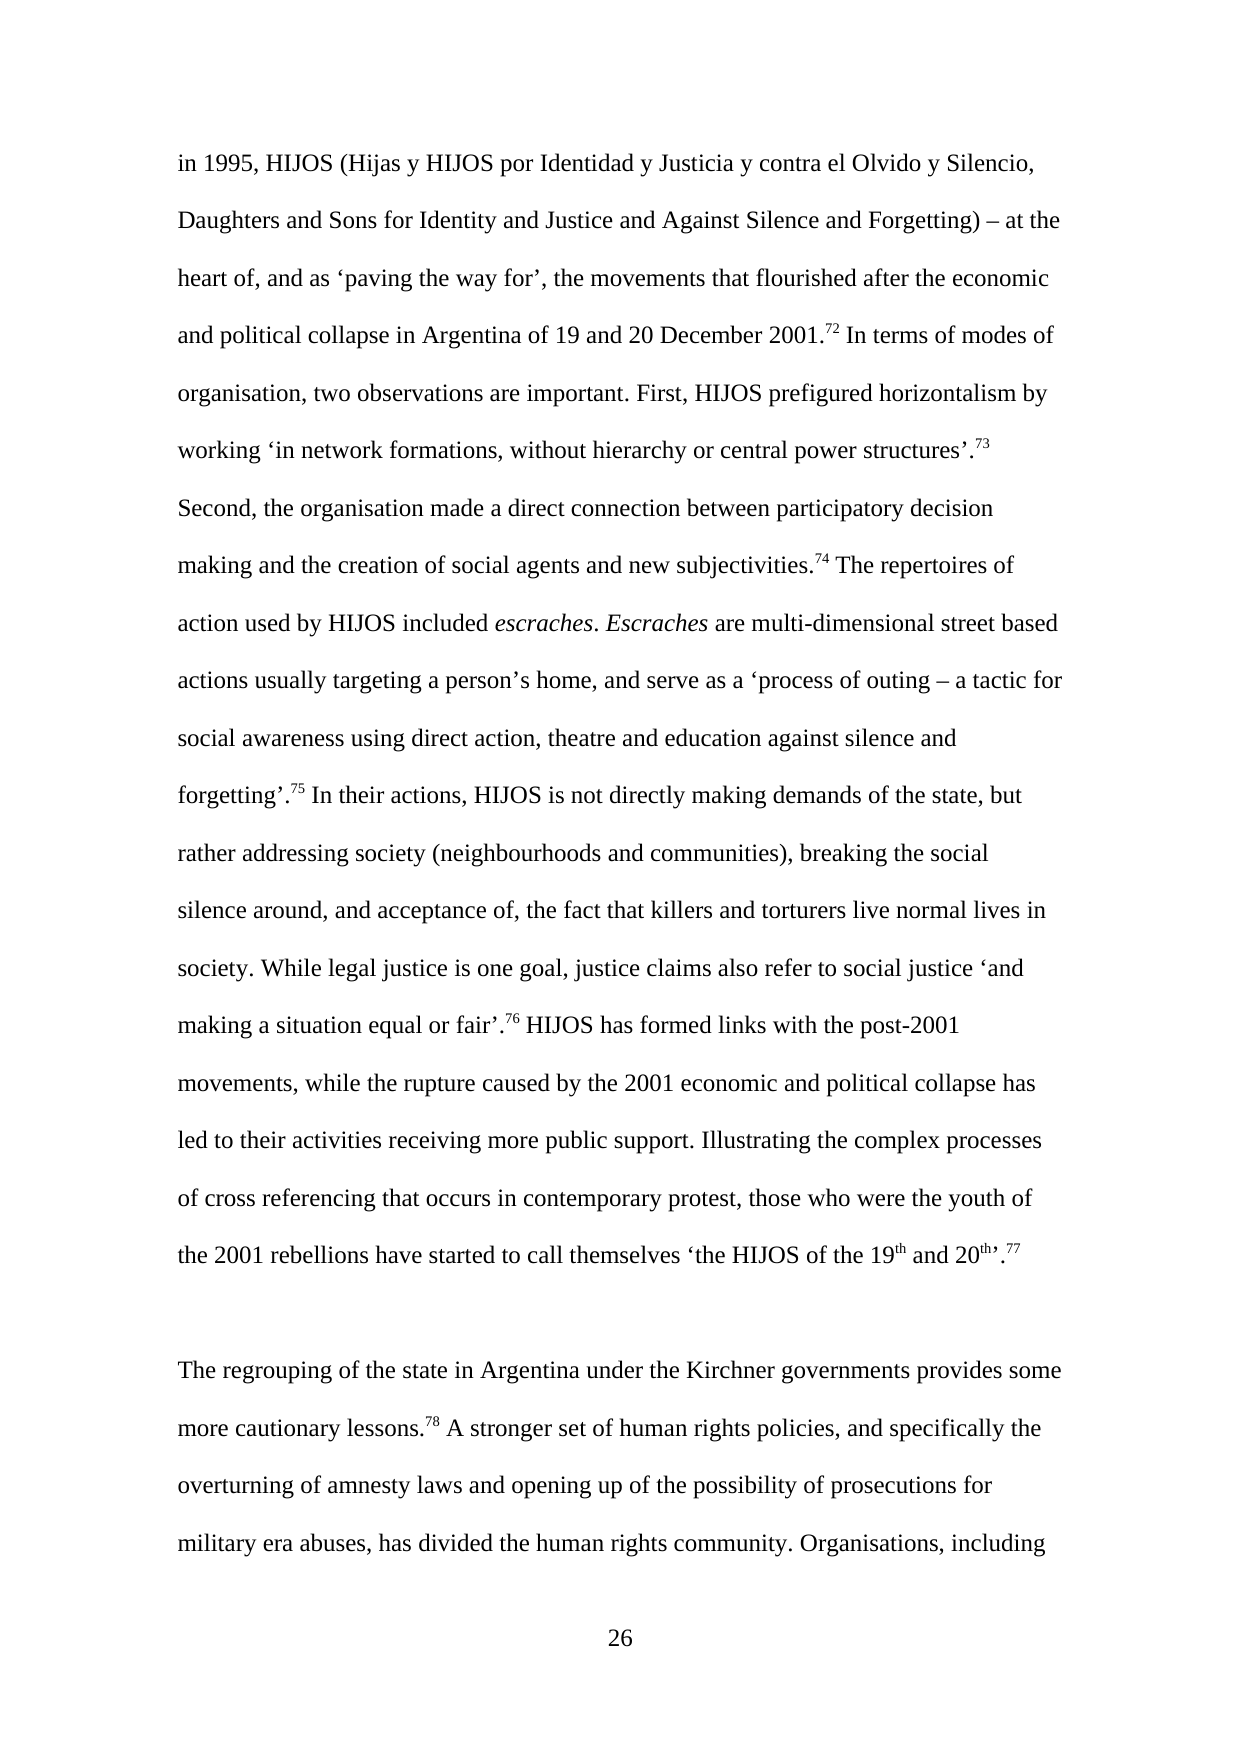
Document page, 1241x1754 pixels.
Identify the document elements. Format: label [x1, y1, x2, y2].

text [177, 1355, 1063, 1556]
text [177, 148, 1063, 1269]
